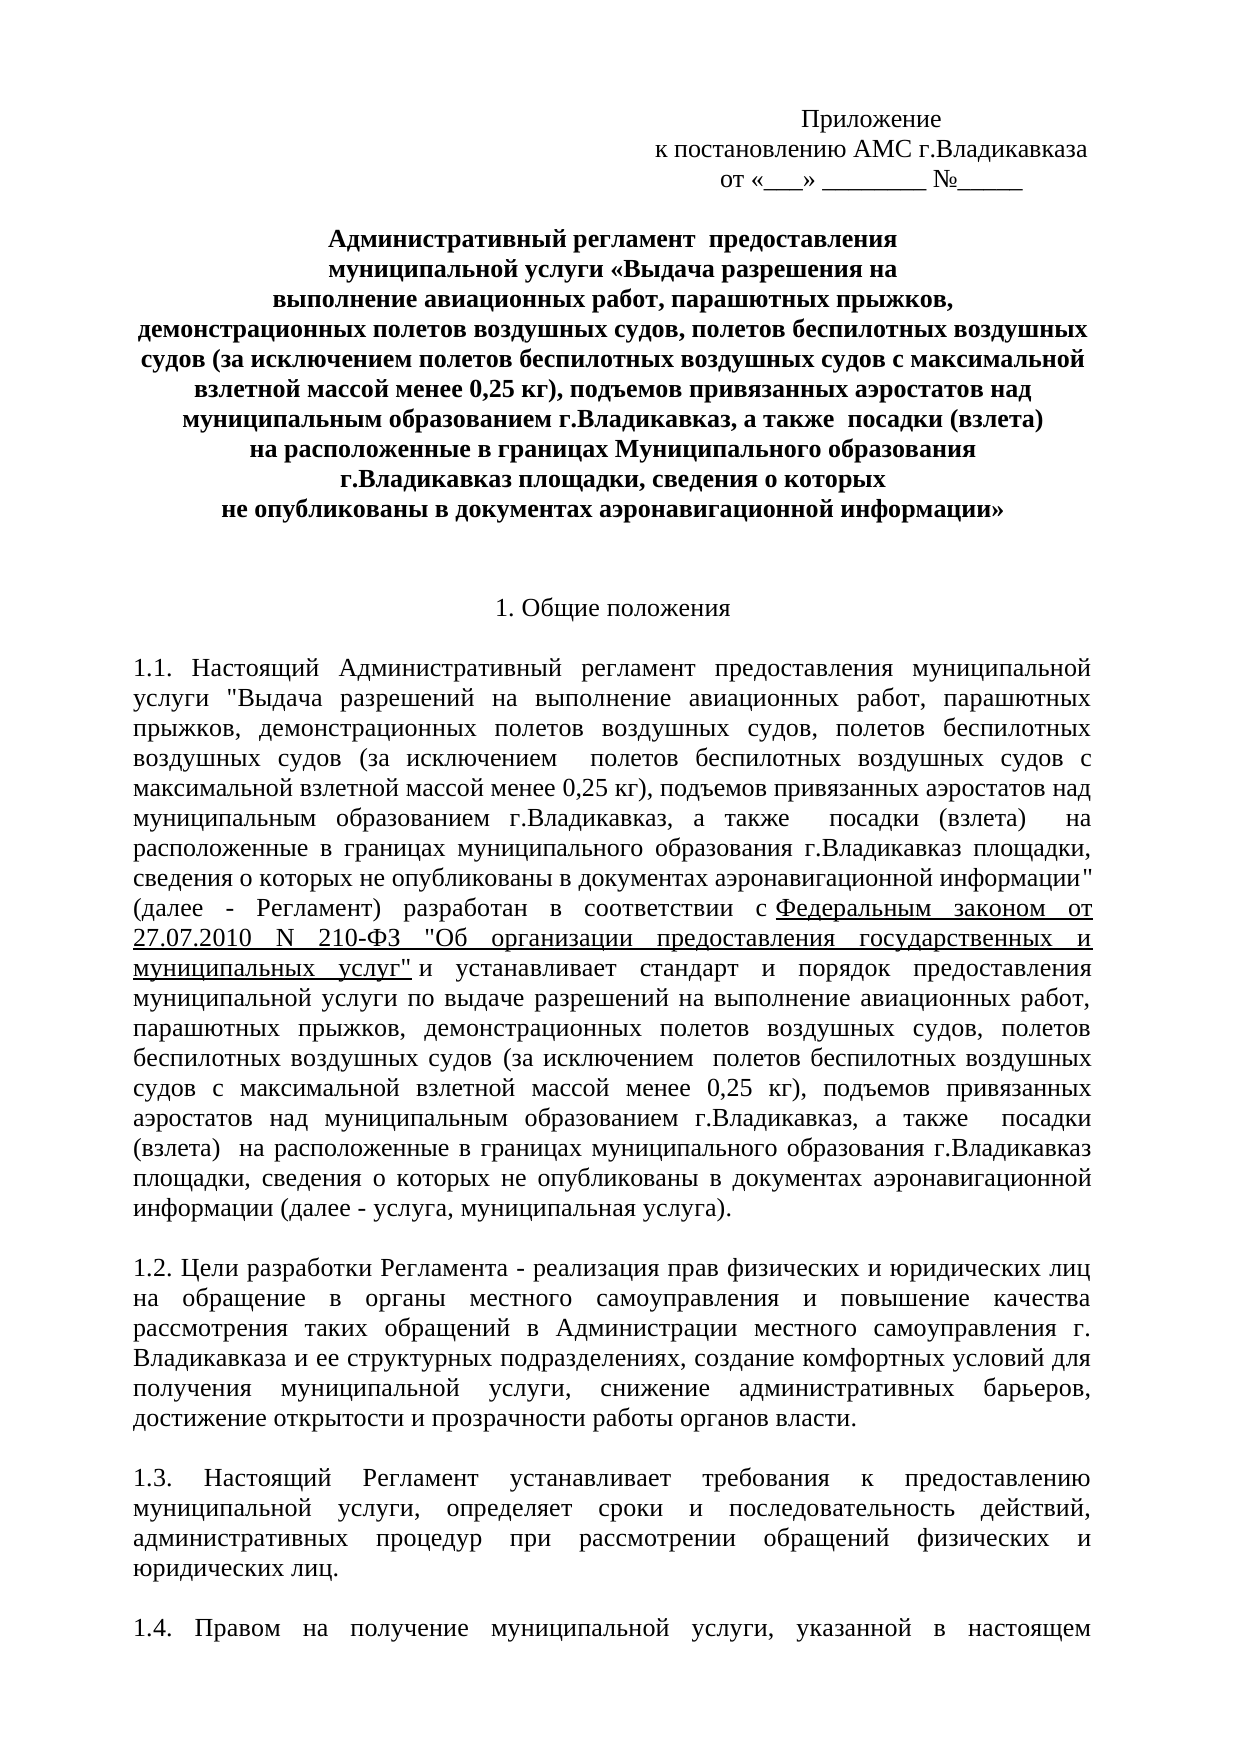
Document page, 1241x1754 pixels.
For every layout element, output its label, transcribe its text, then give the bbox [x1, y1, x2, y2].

text взлетной массой менее 0,25 кг), подъемов привязанных аэростатов над муниципальным образованием г.Владикавказ, а также посадки (взлета) [133, 373, 1093, 433]
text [133, 1582, 1093, 1642]
text г.Владикавказ площадки, сведения о которых [133, 463, 1093, 493]
text на расположенные в границах Муниципального образования [133, 433, 1093, 463]
text 1.1. Настоящий Административный регламент предоставления муниципальной услуги "Выдача разрешений на выполнение авиационных работ, парашютных прыжков, демонстрационных полетов воздушных судов, полетов беспилотных воздушных судов (за исключением полетов беспилотных воздушных судов с максимальной взлетной массой менее 0,25 кг), подъемов привязанных аэростатов над муниципальным образованием г.Владикавказ, а также посадки (взлета) на расположенные в границах муниципального образования г.Владикавказ площадки, сведения о которых не опубликованы в документах аэронавигационной информации" (далее - Регламент) разработан в соответствии с Федеральным законом от 27.07.2010 N 210-ФЗ "Об организации предоставления государственных и муниципальных услуг" и устанавливает стандарт и порядок предоставления муниципальной услуги по выдаче разрешений на выполнение авиационных работ, парашютных прыжков, демонстрационных полетов воздушных судов, полетов беспилотных воздушных судов (за исключением полетов беспилотных воздушных судов с максимальной взлетной массой менее 0,25 кг), подъемов привязанных аэростатов над муниципальным образованием г.Владикавказ, а также посадки (взлета) на расположенные в границах муниципального образования г.Владикавказ площадки, сведения о которых не опубликованы в документах аэронавигационной информации (далее - услуга, муниципальная услуга). [133, 622, 1093, 948]
text выполнение авиационных работ, парашютных прыжков, [133, 283, 1093, 313]
text от «___» ________ №_____ [133, 163, 1093, 193]
text демонстрационных полетов воздушных судов, полетов беспилотных воздушных судов (за исключением полетов беспилотных воздушных судов с максимальной [133, 313, 1093, 373]
text Административный регламент предоставления [133, 223, 1093, 253]
text 1. Общие положения [133, 592, 1093, 622]
text 1.1. Настоящий Административный регламент предоставления муниципальной услуги "Выдача разрешений на выполнение авиационных работ, парашютных прыжков, демонстрационных полетов воздушных судов, полетов беспилотных воздушных судов (за исключением полетов беспилотных воздушных судов с максимальной взлетной массой менее 0,25 кг), подъемов привязанных аэростатов над муниципальным образованием г.Владикавказ, а также посадки (взлета) на расположенные в границах муниципального образования г.Владикавказ площадки, сведения о которых не опубликованы в документах аэронавигационной информации" (далее - Регламент) разработан в соответствии с Федеральным законом от 27.07.2010 N 210-ФЗ "Об организации предоставления государственных и муниципальных услуг" и устанавливает стандарт и порядок предоставления муниципальной услуги по выдаче разрешений на выполнение авиационных работ, парашютных прыжков, демонстрационных полетов воздушных судов, полетов беспилотных воздушных судов (за исключением полетов беспилотных воздушных судов с максимальной взлетной массой менее 0,25 кг), подъемов привязанных аэростатов над муниципальным образованием г.Владикавказ, а также посадки (взлета) на расположенные в границах муниципального образования г.Владикавказ площадки, сведения о которых не опубликованы в документах аэронавигационной информации (далее - услуга, муниципальная услуга). [133, 950, 1093, 1222]
text к постановлению АМС г.Владикавказа [133, 133, 1093, 163]
text муниципальной услуги «Выдача разрешения на [133, 253, 1093, 283]
text 1.3. Настоящий Регламент устанавливает требования к предоставлению муниципальной услуги, определяет сроки и последовательность действий, административных процедур при рассмотрении обращений физических и юридических лиц. [133, 1432, 1093, 1582]
text не опубликованы в документах аэронавигационной информации» [133, 493, 1093, 523]
text 1.2. Цели разработки Регламента - реализация прав физических и юридических лиц на обращение в органы местного самоуправления и повышение качества рассмотрения таких обращений в Администрации местного самоуправления г. Владикавказа и ее структурных подразделениях, создание комфортных условий для получения муниципальной услуги, снижение административных барьеров, достижение открытости и прозрачности работы органов власти. [133, 1222, 1093, 1432]
text Приложение [133, 103, 1093, 133]
